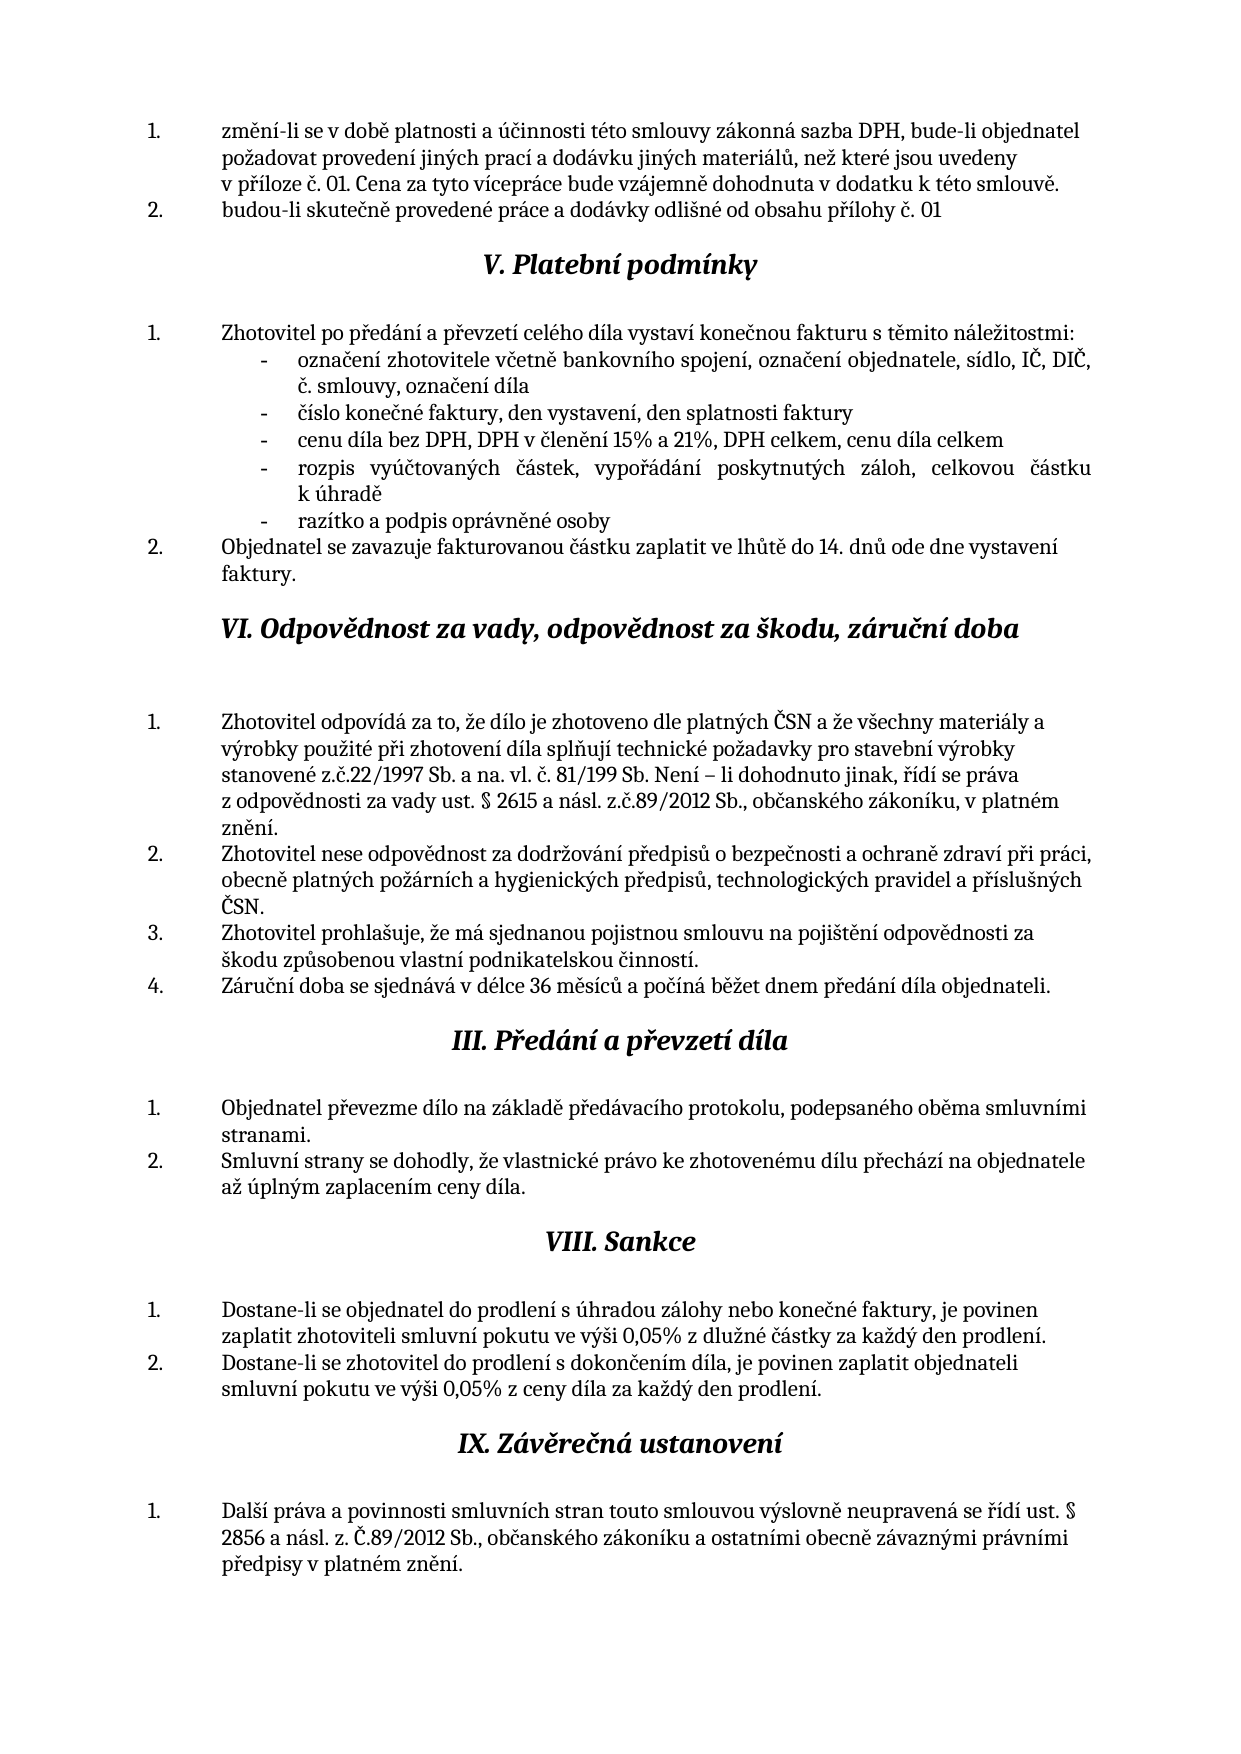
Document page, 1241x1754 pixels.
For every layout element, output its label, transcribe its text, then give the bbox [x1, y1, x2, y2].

text VI. Odpovědnost za vady, odpovědnost za škodu, záruční doba [148, 612, 1093, 645]
list Zhotovitel odpovídá za to, že dílo je zhotoveno dle platných ČSN a že všechny materiály a výrobky použité při zhotovení díla splňují technické požadavky pro stavební výrobky stanovené z.č.22/1997 Sb. a na. vl. č. 81/199 Sb. Není – li dohodnuto jinak, řídí se práva z odpovědnosti za vady ust. § 2615 a násl. z.č.89/2012 Sb., občanského zákoníku, v platném znění. [148, 709, 1093, 841]
text Zhotovitel prohlašuje, že má sjednanou pojistnou smlouvu na pojištění odpovědnosti za škodu způsobenou vlastní podnikatelskou činností. [148, 920, 1093, 973]
text budou-li skutečně provedené práce a dodávky odlišné od obsahu přílohy č. 01 [148, 197, 1093, 223]
text Objednatel se zavazuje fakturovanou částku zaplatit ve lhůtě do 14. dnů ode dne vystavení faktury. [148, 534, 1093, 587]
list cenu díla bez DPH, DPH v členění 15% a 21%, DPH celkem, cenu díla celkem [260, 426, 1093, 453]
list změní-li se v době platnosti a účinnosti této smlouvy zákonná sazba DPH, bude-li objednatel požadovat provedení jiných prací a dodávku jiných materiálů, než které jsou uvedeny v příloze č. 01. Cena za tyto vícepráce bude vzájemně dohodnuta v dodatku k této smlouvě. [148, 118, 1093, 197]
list Zhotovitel po předání a převzetí celého díla vystaví konečnou fakturu s těmito náležitostmi: [148, 319, 1093, 346]
text Záruční doba se sjednává v délce 36 měsíců a počíná běžet dnem předání díla objednateli. [148, 973, 1093, 999]
text Zhotovitel nese odpovědnost za dodržování předpisů o bezpečnosti a ochraně zdraví při práci, obecně platných požárních a hygienických předpisů, technologických pravidel a příslušných ČSN. [148, 841, 1093, 920]
text IX. Závěrečná ustanovení [148, 1427, 1093, 1461]
list Dostane-li se objednatel do prodlení s úhradou zálohy nebo konečné faktury, je povinen zaplatit zhotoviteli smluvní pokutu ve výši 0,05% z dlužné částky za každý den prodlení. [148, 1297, 1093, 1349]
text Smluvní strany se dohodly, že vlastnické právo ke zhotovenému dílu přechází na objednatele až úplným zaplacením ceny díla. [148, 1148, 1093, 1201]
text VIII. Sankce [148, 1226, 1093, 1259]
list Objednatel převezme dílo na základě předávacího protokolu, podepsaného oběma smluvními stranami. [148, 1095, 1093, 1148]
text V. Platební podmínky [148, 248, 1093, 282]
text III. Předání a převzetí díla [148, 1024, 1093, 1058]
list razítko a podpis oprávněné osoby [260, 507, 1093, 534]
text Dostane-li se zhotovitel do prodlení s dokončením díla, je povinen zaplatit objednateli smluvní pokutu ve výši 0,05% z ceny díla za každý den prodlení. [148, 1349, 1093, 1402]
list Další práva a povinnosti smluvních stran touto smlouvou výslovně neupravená se řídí ust. § 2856 a násl. z. Č.89/2012 Sb., občanského zákoníku a ostatními obecně závaznými právními předpisy v platném znění. [148, 1498, 1093, 1577]
list označení zhotovitele včetně bankovního spojení, označení objednatele, sídlo, IČ, DIČ, č. smlouvy, označení díla [260, 346, 1093, 399]
list rozpis vyúčtovaných částek, vypořádání poskytnutých záloh, celkovou částku k úhradě [260, 453, 1093, 507]
list číslo konečné faktury, den vystavení, den splatnosti faktury [260, 399, 1093, 426]
